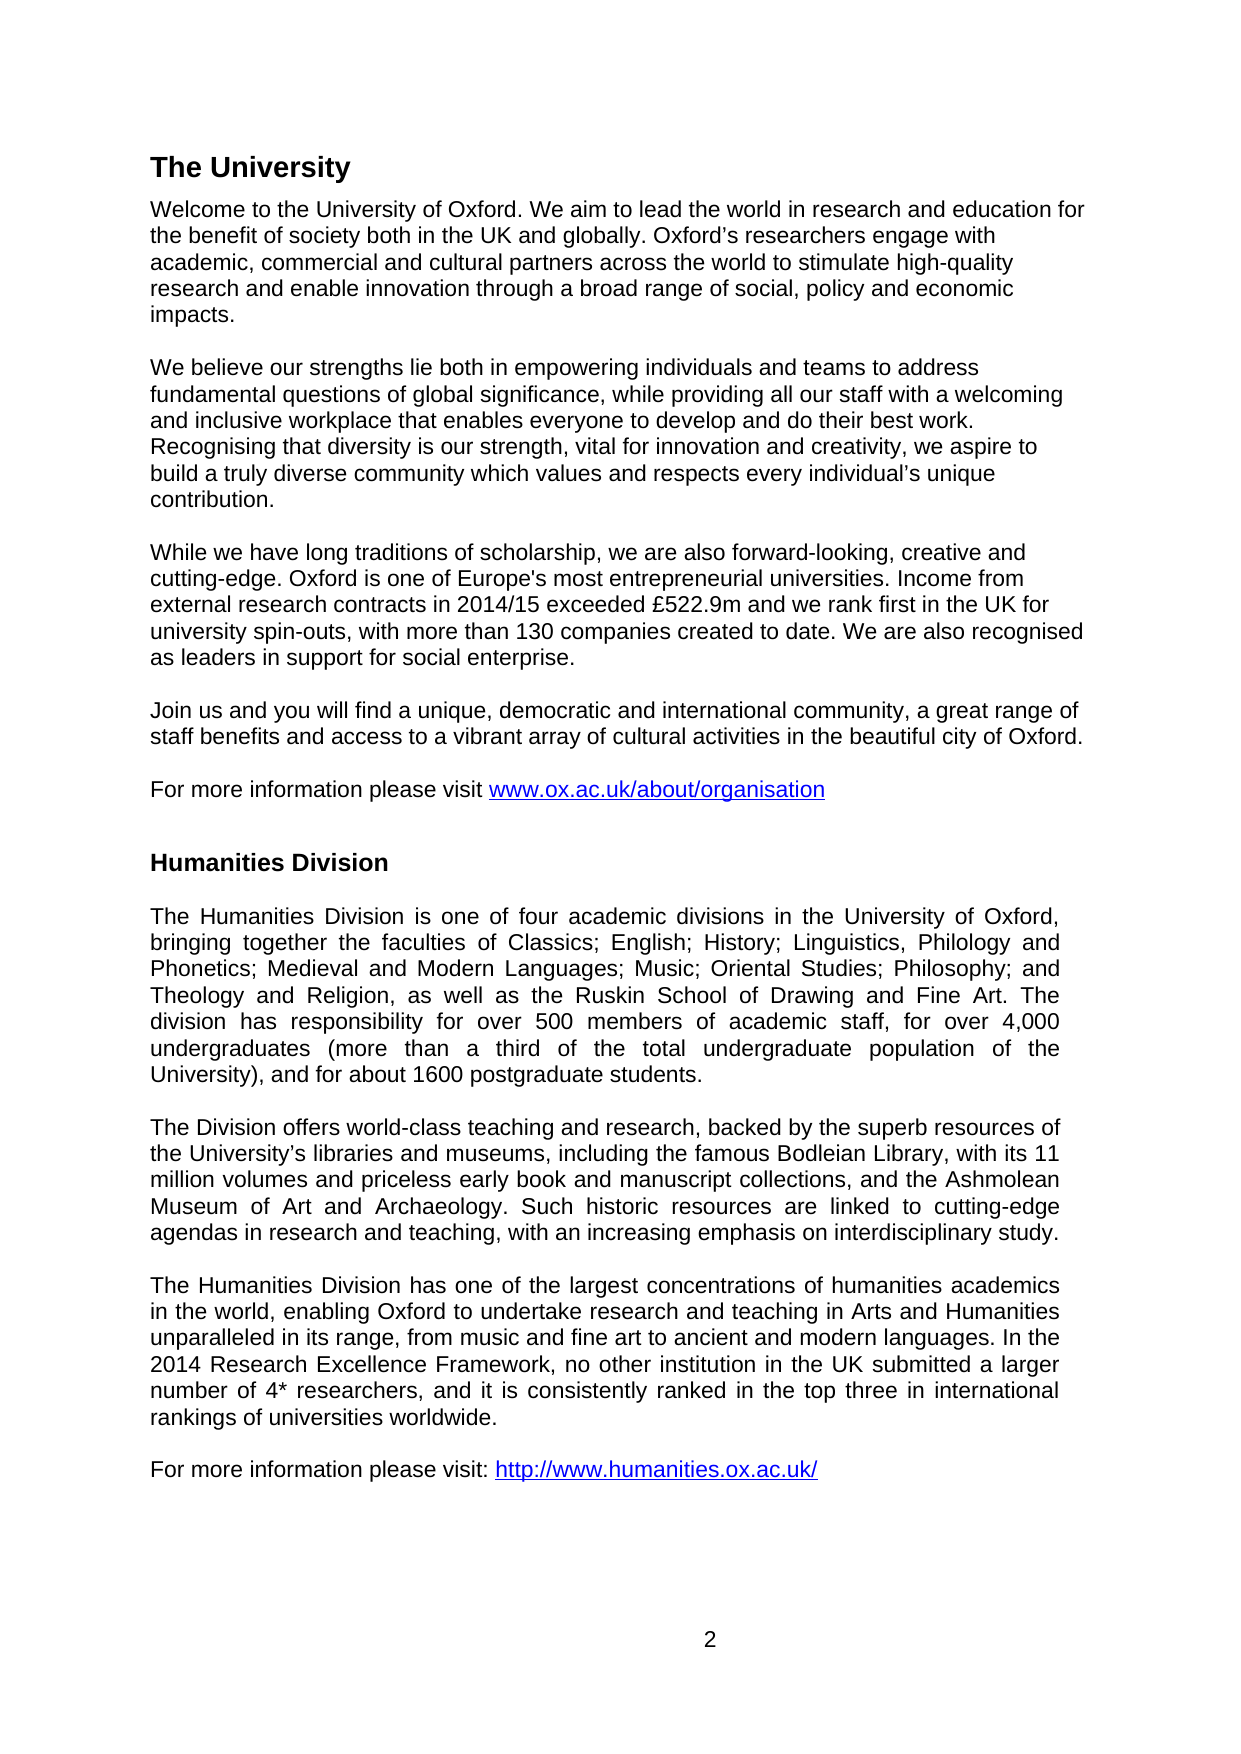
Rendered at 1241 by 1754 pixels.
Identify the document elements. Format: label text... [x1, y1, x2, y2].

text The Division offers world-class teaching and research, backed by the superb resources of the University’s libraries and museums, including the famous Bodleian Library, with its 11 million volumes and priceless early book and manuscript collections, and the Ashmolean Museum of Art and Archaeology. Such historic resources are linked to cutting-edge agendas in research and teaching, with an increasing emphasis on interdisciplinary study. [150, 1113, 1061, 1245]
text While we have long traditions of scholarship, we are also forward-looking, creative and cutting-edge. Oxford is one of Europe's most entrepreneurial universities. Income from external research contracts in 2014/15 exceeded £522.9m and we rank first in the UK for university spin-outs, with more than 130 companies created to date. We are also recognised as leaders in support for social enterprise. [150, 539, 1090, 670]
subtitle The University [150, 150, 1090, 183]
text Join us and you will find a unique, democratic and international community, a great range of staff benefits and access to a vibrant array of cultural activities in the beautiful city of Oxford. [150, 697, 1090, 749]
text For more information please visit www.ox.ac.uk/about/organisation [150, 776, 1090, 802]
text Welcome to the University of Oxford. We aim to lead the world in research and education for the benefit of society both in the UK and globally. Oxford’s researchers engage with academic, commercial and cultural partners across the world to stimulate high-quality research and enable innovation through a broad range of social, policy and economic impacts. [150, 196, 1090, 328]
subtitle Humanities Division [150, 848, 1090, 876]
text We believe our strengths lie both in empowering individuals and teams to address fundamental questions of global significance, while providing all our staff with a welcoming and inclusive workplace that enables everyone to develop and do their best work. Recognising that diversity is our strength, vital for innovation and creativity, we aspire to build a truly diverse community which values and respects every individual’s unique contribution. [150, 354, 1090, 512]
text The Humanities Division is one of four academic divisions in the University of Oxford, bringing together the faculties of Classics; English; History; Linguistics, Philology and Phonetics; Medieval and Modern Languages; Music; Oriental Studies; Philosophy; and Theology and Religion, as well as the Ruskin School of Drawing and Fine Art. The division has responsibility for over 500 members of academic staff, for over 4,000 undergraduates (more than a third of the total undergraduate population of the University), and for about 1600 postgraduate students. [150, 903, 1061, 1087]
text The Humanities Division has one of the largest concentrations of humanities academics in the world, enabling Oxford to undertake research and teaching in Arts and Humanities unparalleled in its range, from music and fine art to ancient and modern languages. In the 2014 Research Excellence Framework, no other institution in the UK submitted a larger number of 4* researchers, and it is consistently ranked in the top three in international rankings of universities worldwide. [150, 1272, 1061, 1430]
text For more information please visit: http://www.humanities.ox.ac.uk/ [150, 1456, 1061, 1482]
